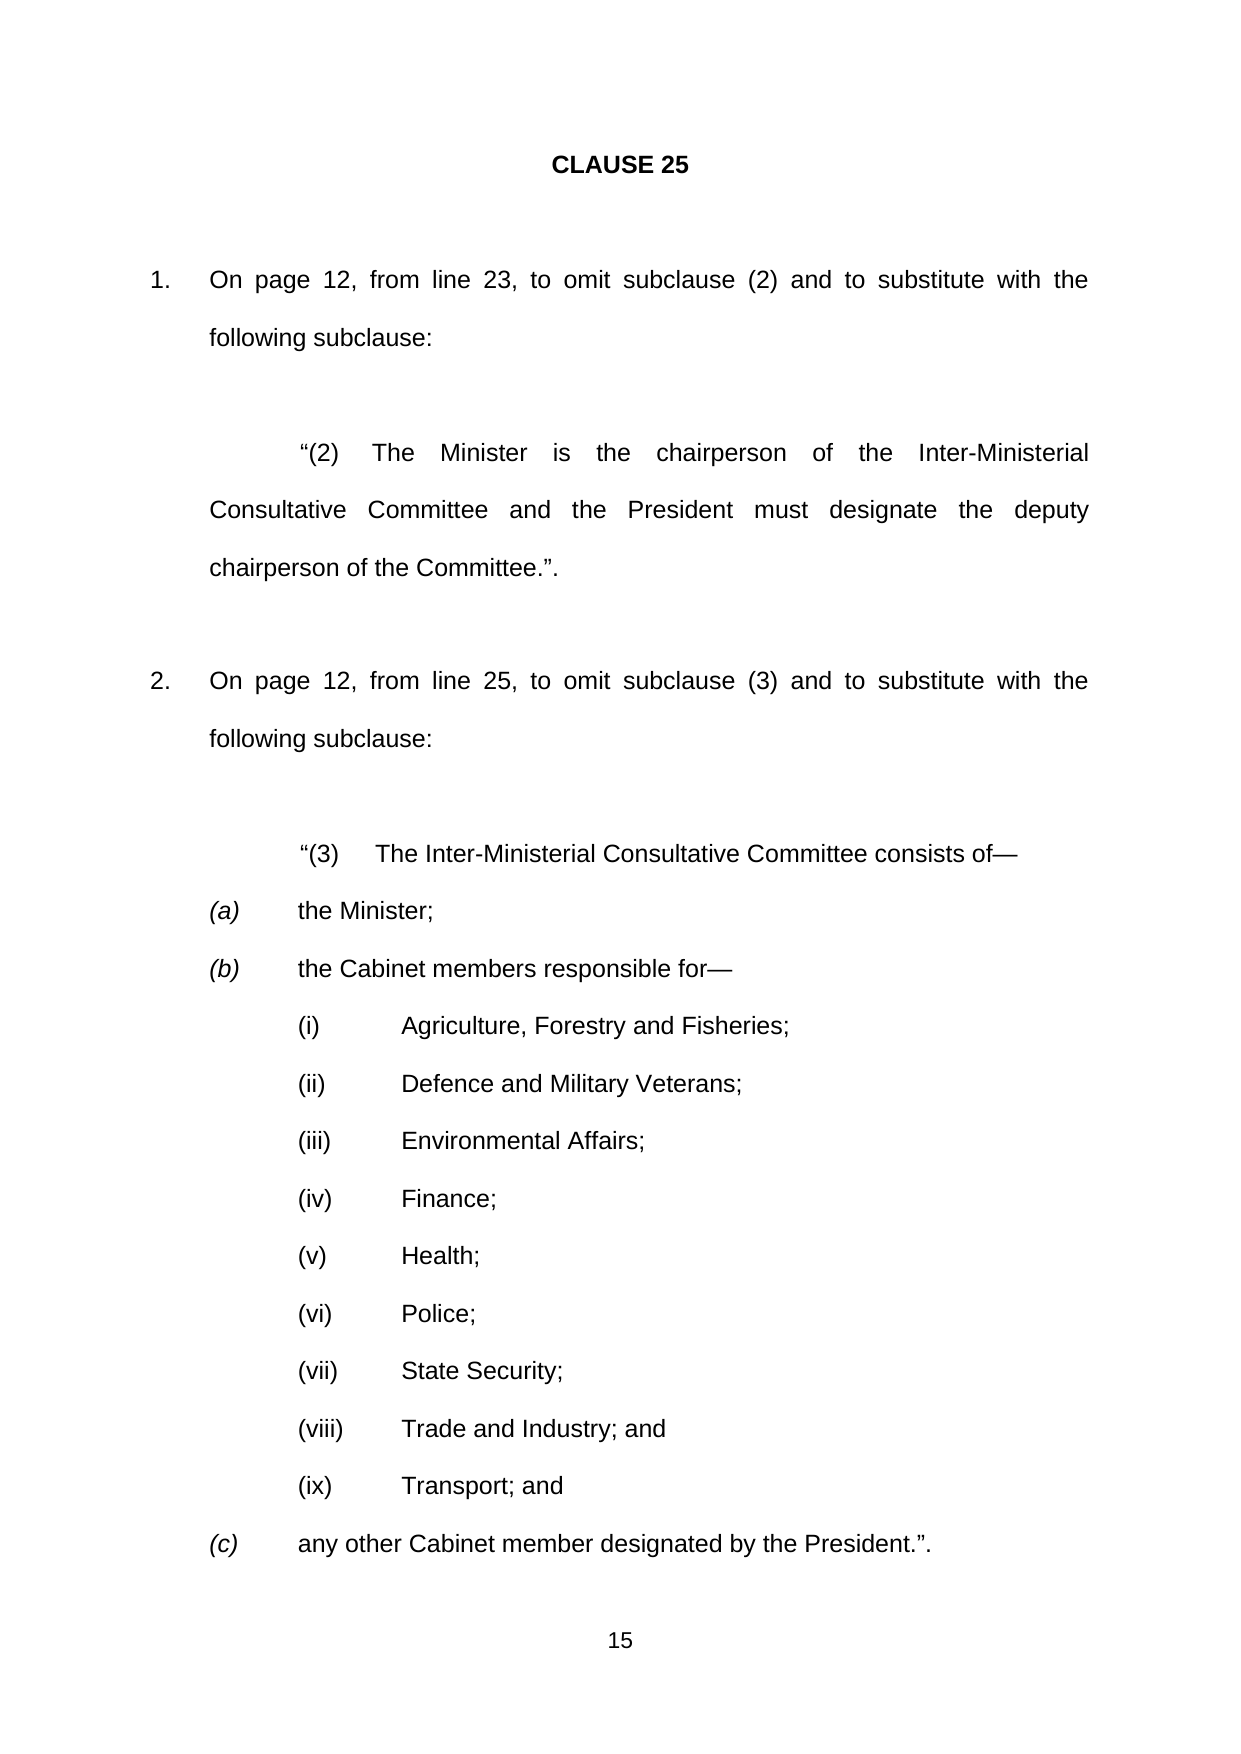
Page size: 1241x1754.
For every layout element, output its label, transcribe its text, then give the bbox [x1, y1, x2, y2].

list Police; [298, 1298, 1090, 1327]
text CLAUSE 25 [150, 150, 1090, 179]
list Finance; [298, 1183, 1090, 1212]
text (a) the Minister; [209, 896, 1090, 925]
list On page 12, from line 25, to omit subclause (3) and to substitute with the following subclause: [150, 666, 1090, 752]
list Health; [298, 1241, 1090, 1270]
list Environmental Affairs; [298, 1126, 1090, 1155]
list Trade and Industry; and [298, 1413, 1090, 1442]
text (b) the Cabinet members responsible for— [209, 953, 1090, 982]
text “(3) The Inter-Ministerial Consultative Committee consists of— [231, 838, 1090, 867]
list (c) any other Cabinet member designated by the President.”. [209, 1528, 1090, 1557]
list State Security; [298, 1356, 1090, 1385]
list Defence and Military Veterans; [298, 1068, 1090, 1097]
list Transport; and [298, 1471, 1090, 1500]
list On page 12, from line 23, to omit subclause (2) and to substitute with the following subclause: [150, 265, 1090, 351]
list Agriculture, Forestry and Fisheries; [298, 1011, 1090, 1040]
list “(2) The Minister is the chairperson of the Inter-Ministerial Consultative Committee and the President must designate the deputy chairperson of the Committee.”. [209, 437, 1090, 581]
